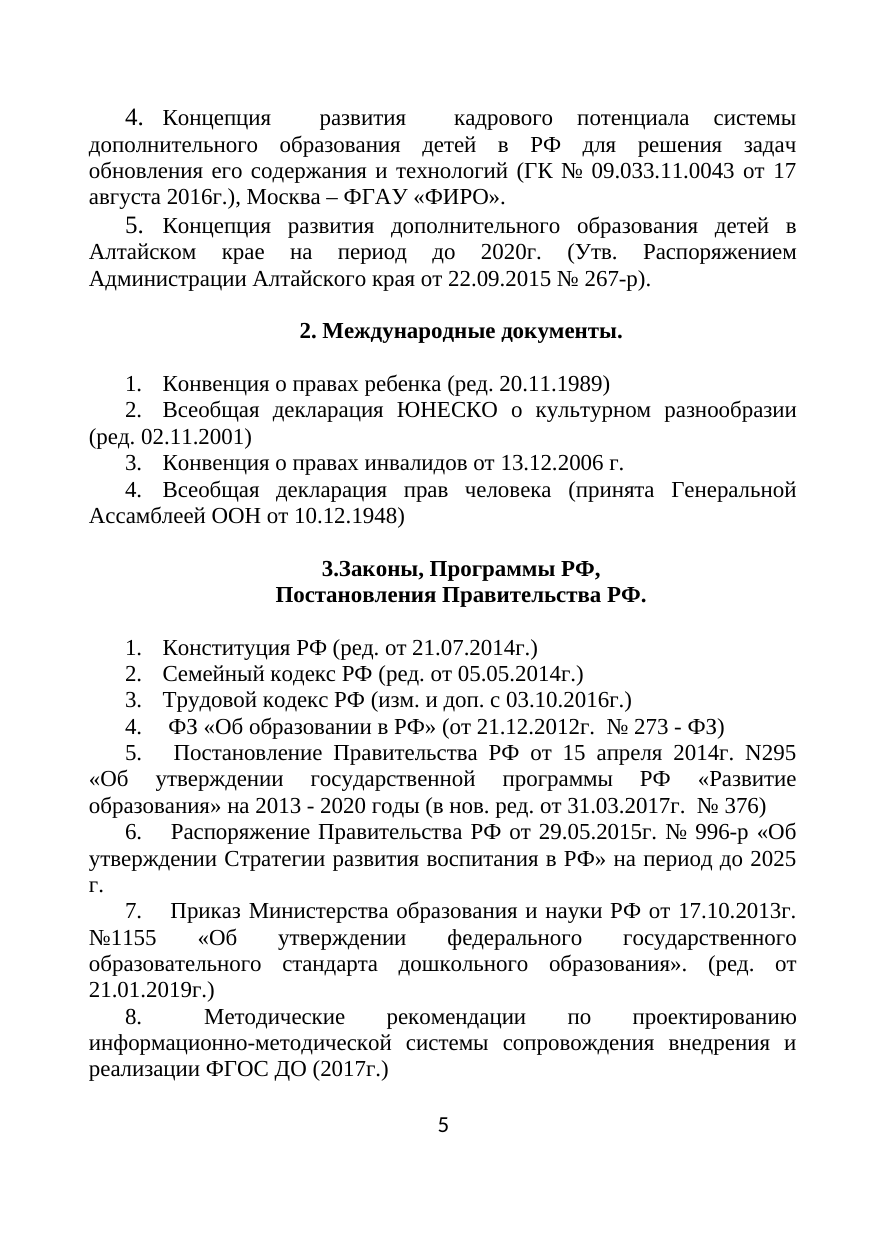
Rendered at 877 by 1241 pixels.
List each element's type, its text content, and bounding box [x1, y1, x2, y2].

list Постановление Правительства РФ от 15 апреля 2014г. N295 «Об утверждении государственной программы РФ «Развитие образования» на 2013 - 2020 годы (в нов. ред. от 31.03.2017г. № 376) [89, 739, 797, 818]
list Распоряжение Правительства РФ от 29.05.2015г. № 996-р «Об утверждении Стратегии развития воспитания в РФ» на период до 2025 г. [89, 818, 797, 897]
list Методические рекомендации по проектированию информационно-методической системы сопровождения внедрения и реализации ФГОС ДО (2017г.) [89, 1003, 797, 1082]
list Концепция развития кадрового потенциала системы дополнительного образования детей в РФ для решения задач обновления его содержания и технологий (ГК № 09.033.11.0043 от 17 августа 2016г.), Москва – ФГАУ «ФИРО». [89, 102, 797, 210]
list Семейный кодекс РФ (ред. от 05.05.2014г.) [89, 660, 797, 686]
text 2. Международные документы. [89, 317, 797, 344]
list Приказ Министерства образования и науки РФ от 17.10.2013г. №1155 «Об утверждении федерального государственного образовательного стандарта дошкольного образования». (ред. от 21.01.2019г.) [89, 897, 797, 1003]
list ФЗ «Об образовании в РФ» (от 21.12.2012г. № 273 - ФЗ) [89, 713, 797, 739]
text Постановления Правительства РФ. [89, 581, 797, 607]
list Всеобщая декларация прав человека (принята Генеральной Ассамблеей ООН от 10.12.1948) [89, 476, 797, 528]
list Концепция развития дополнительного образования детей в Алтайском крае на период до 2020г. (Утв. Распоряжением Администрации Алтайского края от 22.09.2015 № 267-р). [89, 210, 797, 291]
list Трудовой кодекс РФ (изм. и доп. с 03.10.2016г.) [89, 686, 797, 713]
list Всеобщая декларация ЮНЕСКО о культурном разнообразии (ред. 02.11.2001) [89, 397, 797, 449]
text 3.Законы, Программы РФ, [89, 555, 797, 581]
list Конвенция о правах ребенка (ред. 20.11.1989) [89, 370, 797, 397]
list Конвенция о правах инвалидов от 13.12.2006 г. [89, 449, 797, 476]
list Конституция РФ (ред. от 21.07.2014г.) [89, 634, 797, 660]
